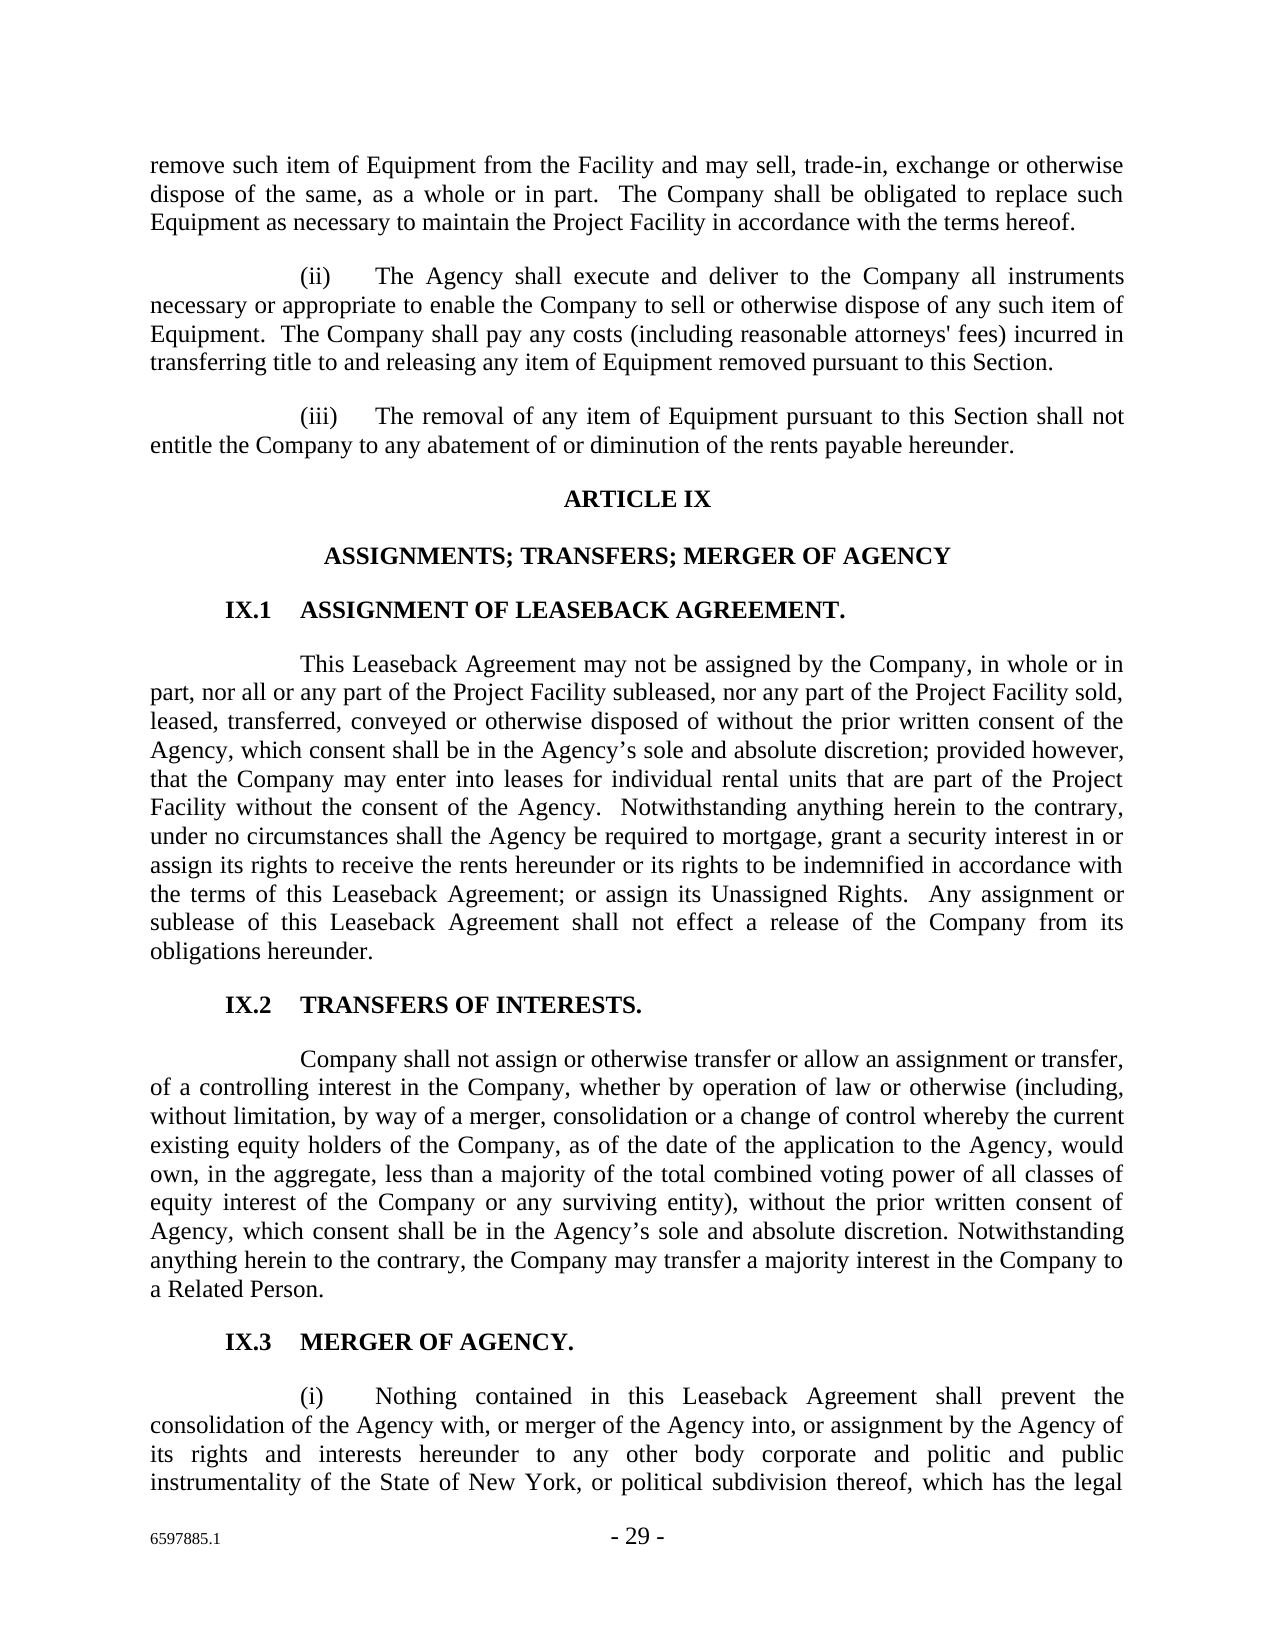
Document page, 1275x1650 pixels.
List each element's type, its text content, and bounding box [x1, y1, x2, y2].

subtitle MERGER OF AGENCY. [150, 1327, 1125, 1356]
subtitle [150, 150, 1125, 236]
subtitle ASSIGNMENT OF LEASEBACK AGREEMENT. [150, 595, 1125, 624]
subtitle TRANSFERS OF INTERESTS. [150, 990, 1125, 1019]
subtitle ASSIGNMENTS; TRANSFERS; MERGER OF AGENCY [150, 484, 1125, 570]
subtitle The Agency shall execute and deliver to the Company all instruments necessary or appropriate to enable the Company to sell or otherwise dispose of any such item of Equipment. The Company shall pay any costs (including reasonable attorneys' fees) incurred in transferring title to and releasing any item of Equipment removed pursuant to this Section. [150, 261, 1125, 376]
text This Leaseback Agreement may not be assigned by the Company, in whole or in part, nor all or any part of the Project Facility subleased, nor any part of the Project Facility sold, leased, transferred, conveyed or otherwise disposed of without the prior written consent of the Agency, which consent shall be in the Agency’s sole and absolute discretion; provided however, that the Company may enter into leases for individual rental units that are part of the Project Facility without the consent of the Agency. Notwithstanding anything herein to the contrary, under no circumstances shall the Agency be required to mortgage, grant a security interest in or assign its rights to receive the rents hereunder or its rights to be indemnified in accordance with the terms of this Leaseback Agreement; or assign its Unassigned Rights. Any assignment or sublease of this Leaseback Agreement shall not effect a release of the Company from its obligations hereunder. [150, 649, 1125, 965]
text Company shall not assign or otherwise transfer or allow an assignment or transfer, of a controlling interest in the Company, whether by operation of law or otherwise (including, without limitation, by way of a merger, consolidation or a change of control whereby the current existing equity holders of the Company, as of the date of the application to the Agency, would own, in the aggregate, less than a majority of the total combined voting power of all classes of equity interest of the Company or any surviving entity), without the prior written consent of Agency, which consent shall be in the Agency’s sole and absolute discretion. Notwithstanding anything herein to the contrary, the Company may transfer a majority interest in the Company to a Related Person. [150, 1044, 1125, 1302]
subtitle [150, 1381, 1125, 1496]
subtitle The removal of any item of Equipment pursuant to this Section shall not entitle the Company to any abatement of or diminution of the rents payable hereunder. [150, 401, 1125, 459]
